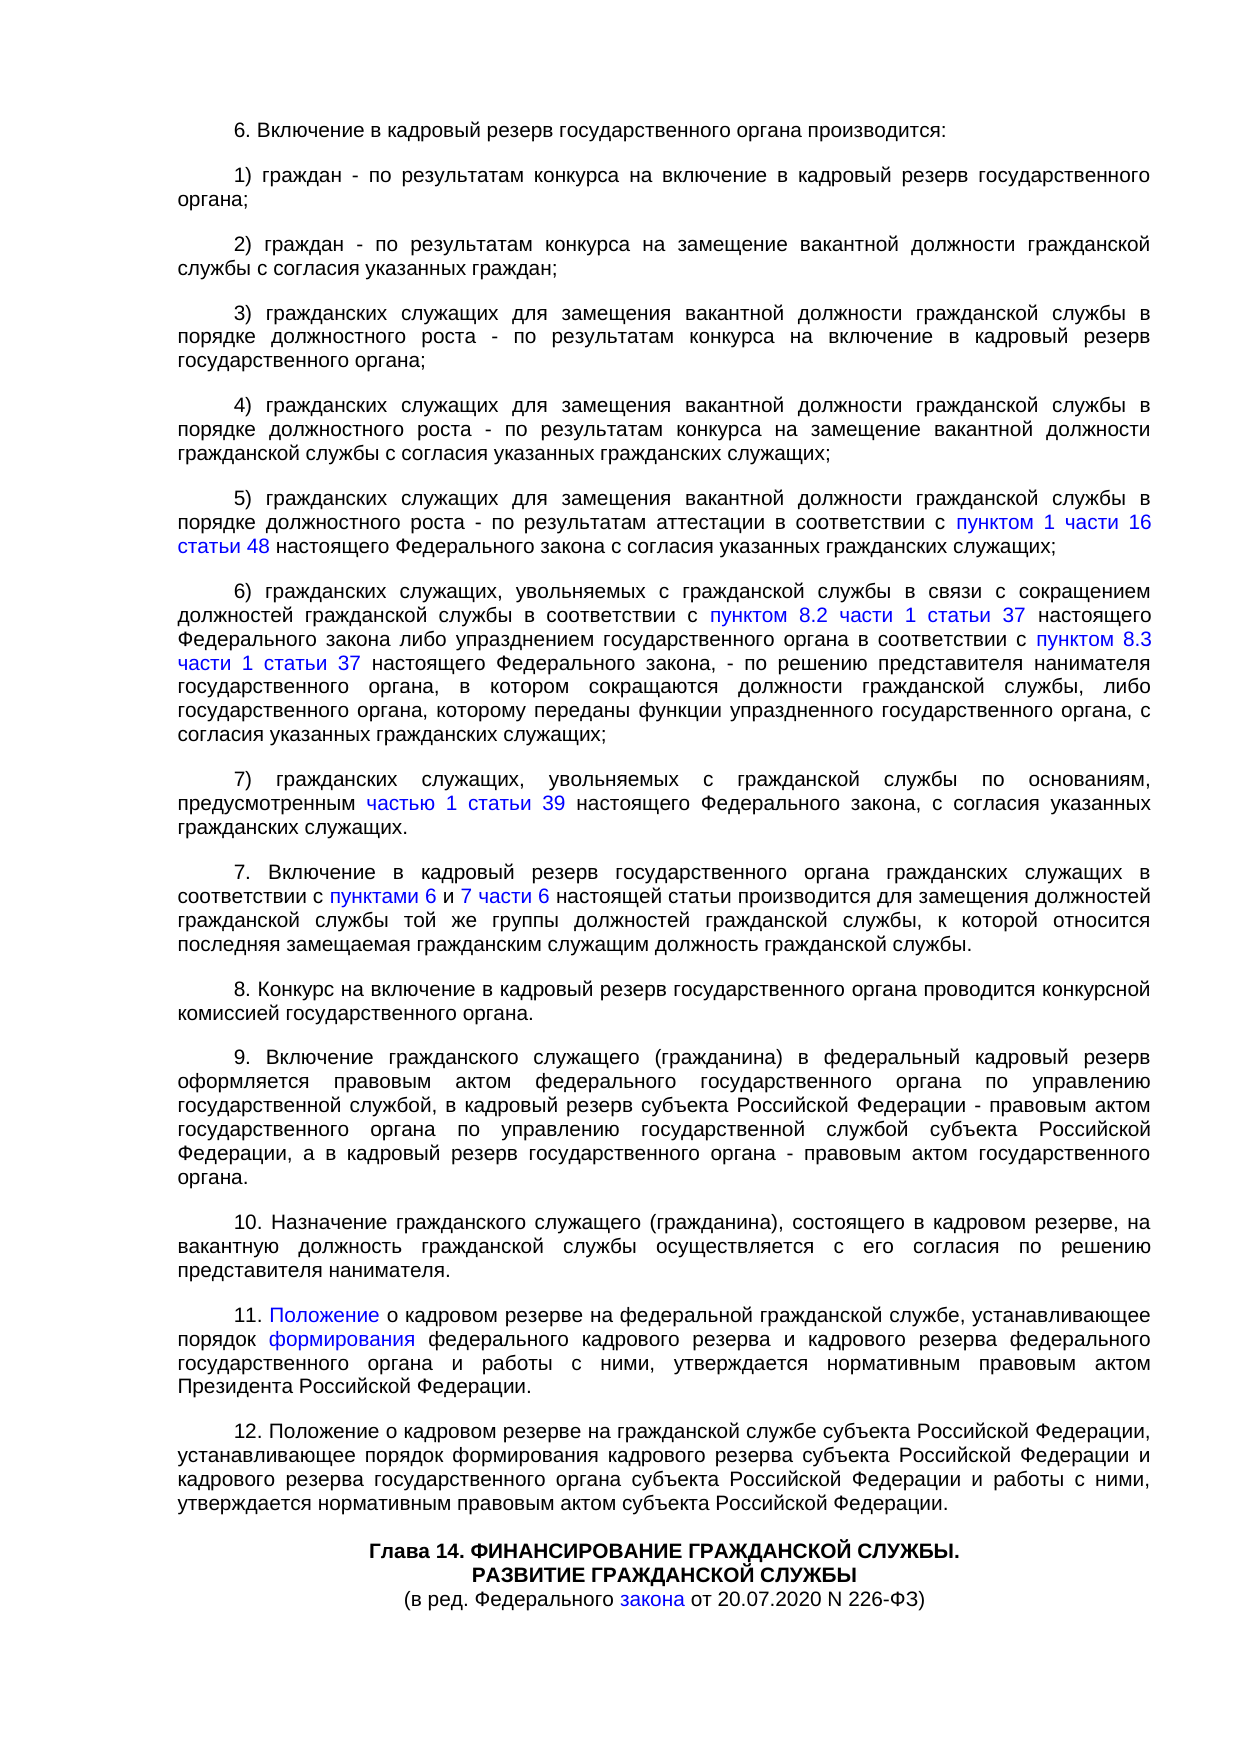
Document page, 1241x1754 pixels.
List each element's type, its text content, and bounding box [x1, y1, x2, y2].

text (в ред. Федерального закона от 20.07.2020 N 226-ФЗ) [177, 1587, 1152, 1611]
text 5) гражданских служащих для замещения вакантной должности гражданской службы в порядке должностного роста - по результатам аттестации в соответствии с пунктом 1 части 16 статьи 48 настоящего Федерального закона с согласия указанных гражданских служащих; [177, 486, 1152, 558]
text 3) гражданских служащих для замещения вакантной должности гражданской службы в порядке должностного роста - по результатам конкурса на включение в кадровый резерв государственного органа; [177, 300, 1152, 372]
text 10. Назначение гражданского служащего (гражданина), состоящего в кадровом резерве, на вакантную должность гражданской службы осуществляется с его согласия по решению представителя нанимателя. [177, 1210, 1152, 1282]
text 6. Включение в кадровый резерв государственного органа производится: [177, 118, 1152, 142]
text 4) гражданских служащих для замещения вакантной должности гражданской службы в порядке должностного роста - по результатам конкурса на замещение вакантной должности гражданской службы с согласия указанных гражданских служащих; [177, 393, 1152, 465]
text 9. Включение гражданского служащего (гражданина) в федеральный кадровый резерв оформляется правовым актом федерального государственного органа по управлению государственной службой, в кадровый резерв субъекта Российской Федерации - правовым актом государственного органа по управлению государственной службой субъекта Российской Федерации, а в кадровый резерв государственного органа - правовым актом государственного органа. [177, 1045, 1152, 1189]
text 6) гражданских служащих, увольняемых с гражданской службы в связи с сокращением должностей гражданской службы в соответствии с пунктом 8.2 части 1 статьи 37 настоящего Федерального закона либо упразднением государственного органа в соответствии с пунктом 8.3 части 1 статьи 37 настоящего Федерального закона, - по решению представителя нанимателя государственного органа, в котором сокращаются должности гражданской службы, либо государственного органа, которому переданы функции упраздненного государственного органа, с согласия указанных гражданских служащих; [177, 578, 1152, 746]
text 7) гражданских служащих, увольняемых с гражданской службы по основаниям, предусмотренным частью 1 статьи 39 настоящего Федерального закона, с согласия указанных гражданских служащих. [177, 767, 1152, 839]
text 12. Положение о кадровом резерве на гражданской службе субъекта Российской Федерации, устанавливающее порядок формирования кадрового резерва субъекта Российской Федерации и кадрового резерва государственного органа субъекта Российской Федерации и работы с ними, утверждается нормативным правовым актом субъекта Российской Федерации. [177, 1419, 1152, 1515]
text 1) граждан - по результатам конкурса на включение в кадровый резерв государственного органа; [177, 163, 1152, 211]
text 2) граждан - по результатам конкурса на замещение вакантной должности гражданской службы с согласия указанных граждан; [177, 232, 1152, 279]
text 11. Положение о кадровом резерве на федеральной гражданской службе, устанавливающее порядок формирования федерального кадрового резерва и кадрового резерва федерального государственного органа и работы с ними, утверждается нормативным правовым актом Президента Российской Федерации. [177, 1302, 1152, 1398]
text 7. Включение в кадровый резерв государственного органа гражданских служащих в соответствии с пунктами 6 и 7 части 6 настоящей статьи производится для замещения должностей гражданской службы той же группы должностей гражданской службы, к которой относится последняя замещаемая гражданским служащим должность гражданской службы. [177, 860, 1152, 956]
text 8. Конкурс на включение в кадровый резерв государственного органа проводится конкурсной комиссией государственного органа. [177, 976, 1152, 1024]
title Глава 14. ФИНАНСИРОВАНИЕ ГРАЖДАНСКОЙ СЛУЖБЫ. [177, 1539, 1152, 1563]
title РАЗВИТИЕ ГРАЖДАНСКОЙ СЛУЖБЫ [177, 1563, 1152, 1587]
